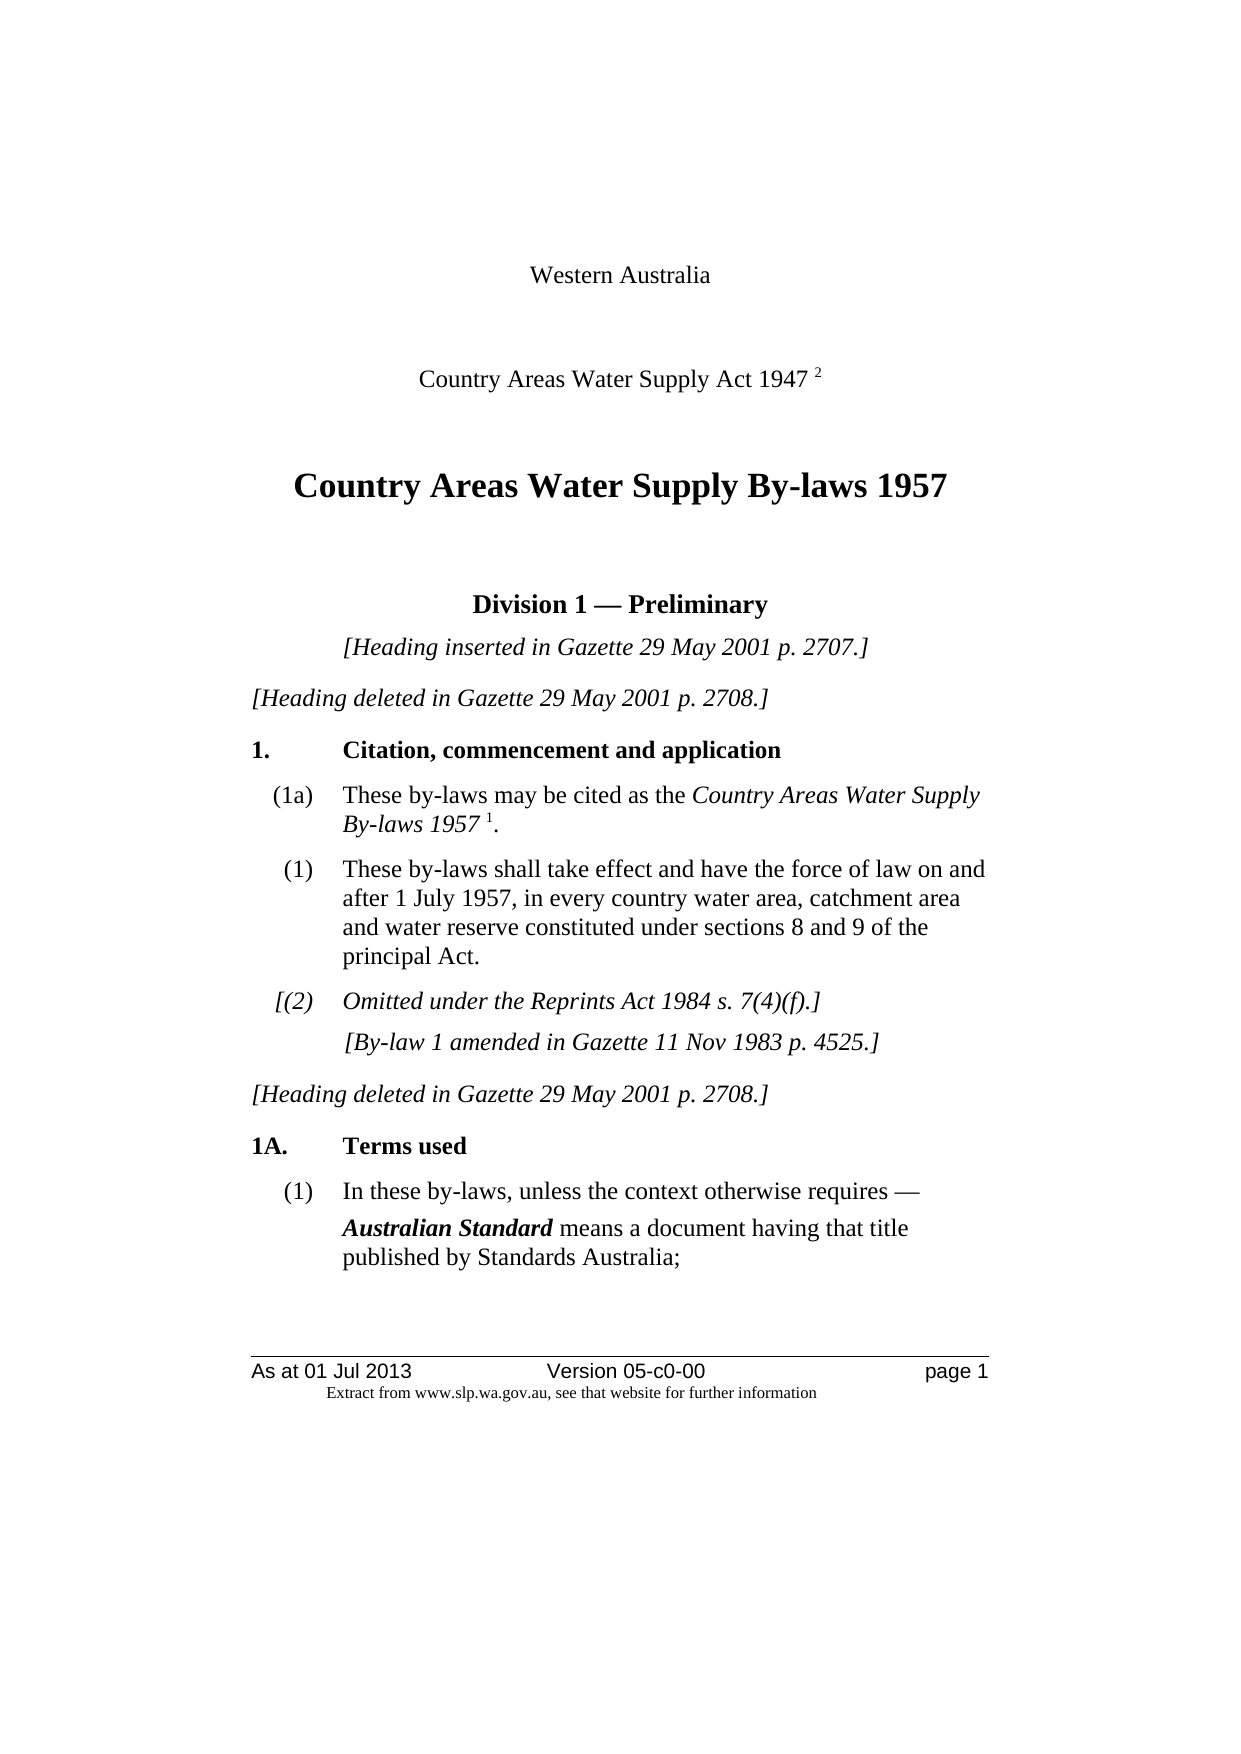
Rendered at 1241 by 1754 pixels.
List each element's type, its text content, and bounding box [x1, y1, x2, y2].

subtitle 1. Citation, commencement and application [251, 735, 989, 764]
text Australian Standard means a document having that title published by Standards Australia; [251, 1213, 989, 1271]
text [Heading deleted in Gazette 29 May 2001 p. 2708.] [251, 1079, 989, 1108]
text (1a) These by-laws may be cited as the Country Areas Water Supply By-laws 1957 1. [251, 780, 989, 838]
text [(2) Omitted under the Reprints Act 1984 s. 7(4)(f).] [251, 986, 989, 1015]
text Country Areas Water Supply By-laws 1957 [251, 464, 989, 505]
text [Heading deleted in Gazette 29 May 2001 p. 2708.] [251, 683, 989, 712]
text Country Areas Water Supply Act 1947 2 [251, 364, 989, 393]
text [By-law 1 amended in Gazette 11 Nov 1983 p. 4525.] [251, 1027, 989, 1056]
subtitle [Heading inserted in Gazette 29 May 2001 p. 2707.] [251, 632, 989, 660]
subtitle Division 1 — Preliminary [251, 588, 989, 619]
text (1) In these by-laws, unless the context otherwise requires — [251, 1176, 989, 1205]
text (1) These by-laws shall take effect and have the force of law on and after 1 July 1957, in every country water area, catchment area and water reserve constituted under sections 8 and 9 of the principal Act. [251, 854, 989, 969]
subtitle 1A. Terms used [251, 1131, 989, 1159]
